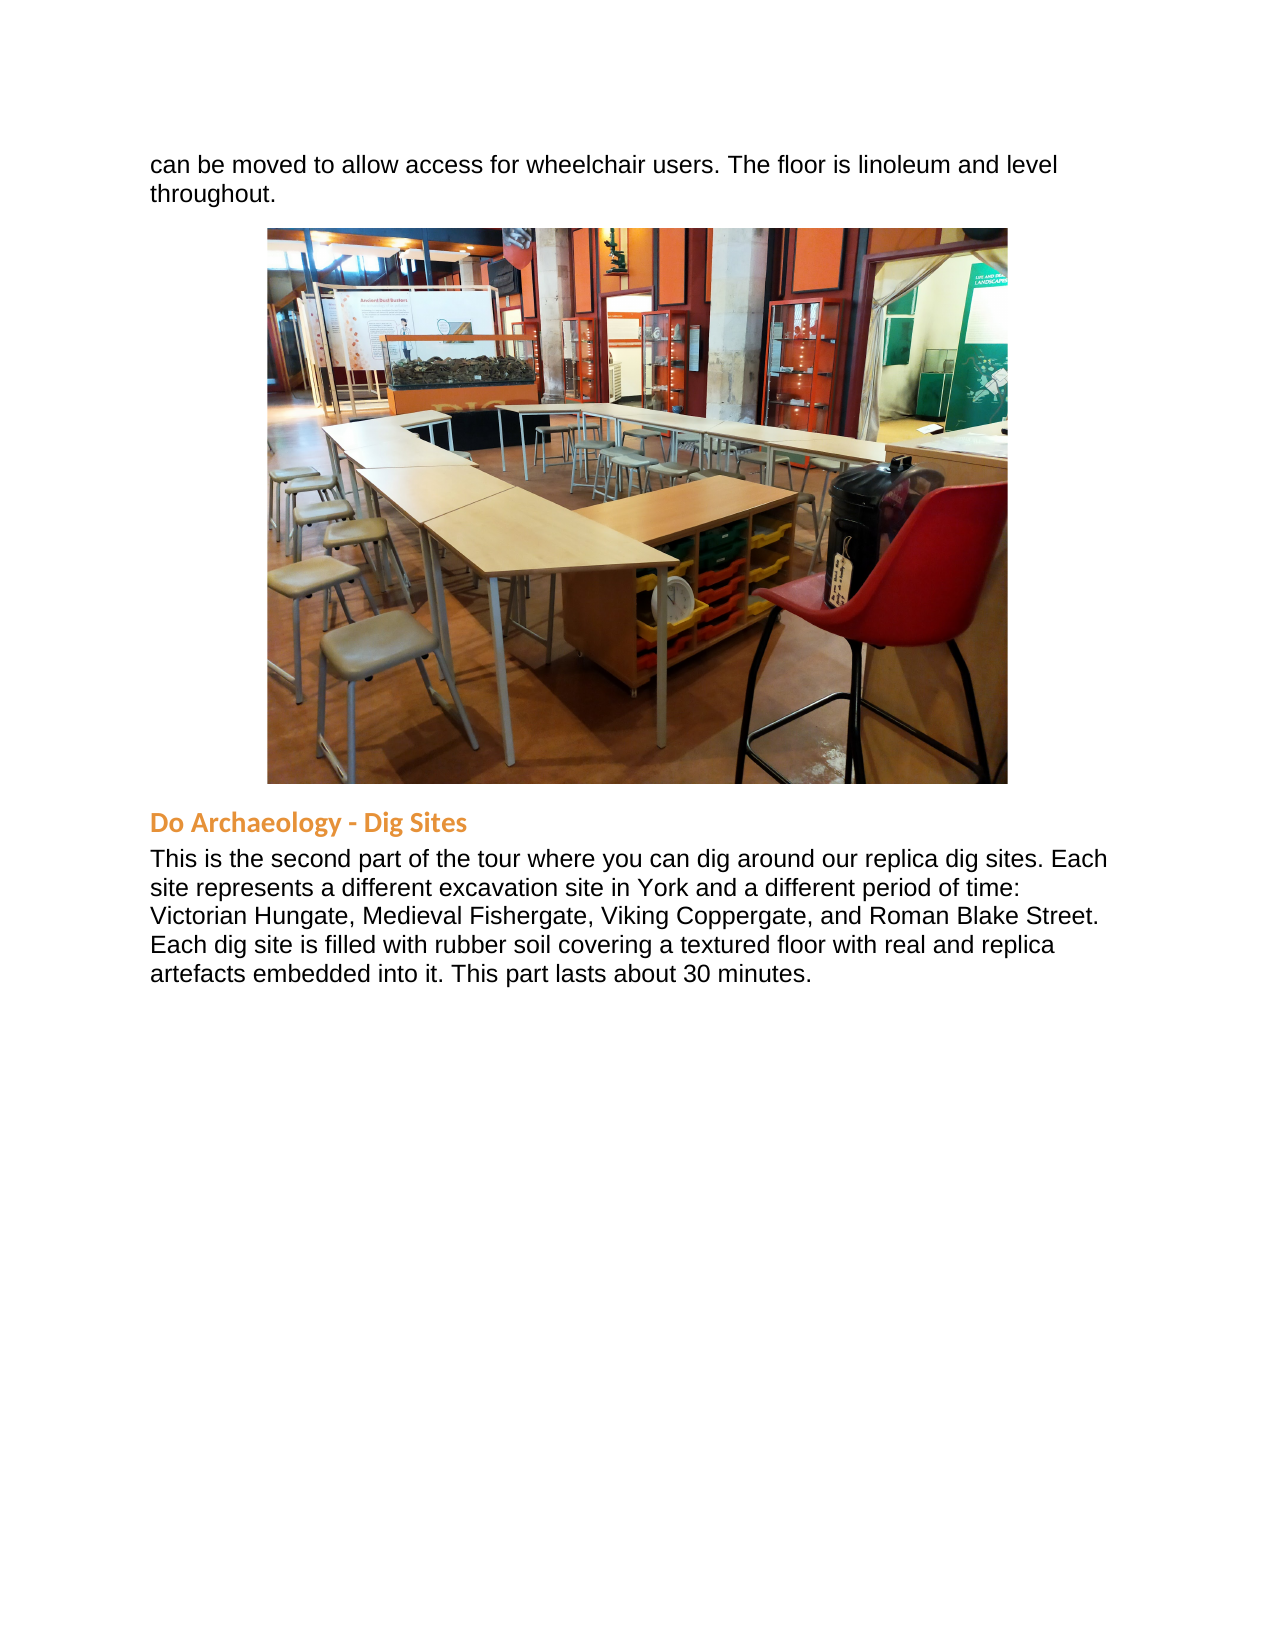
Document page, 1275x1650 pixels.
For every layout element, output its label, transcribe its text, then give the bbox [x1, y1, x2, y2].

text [150, 150, 1125, 207]
picture [267, 228, 1008, 784]
text This is the second part of the tour where you can dig around our replica dig sites. Each site represents a different excavation site in York and a different period of time: Victorian Hungate, Medieval Fishergate, Viking Coppergate, and Roman Blake Street. Each dig site is filled with rubber soil covering a textured floor with real and replica artefacts embedded into it. This part lasts about 30 minutes. [150, 844, 1125, 987]
subtitle Do Archaeology - Dig Sites [150, 804, 1125, 840]
